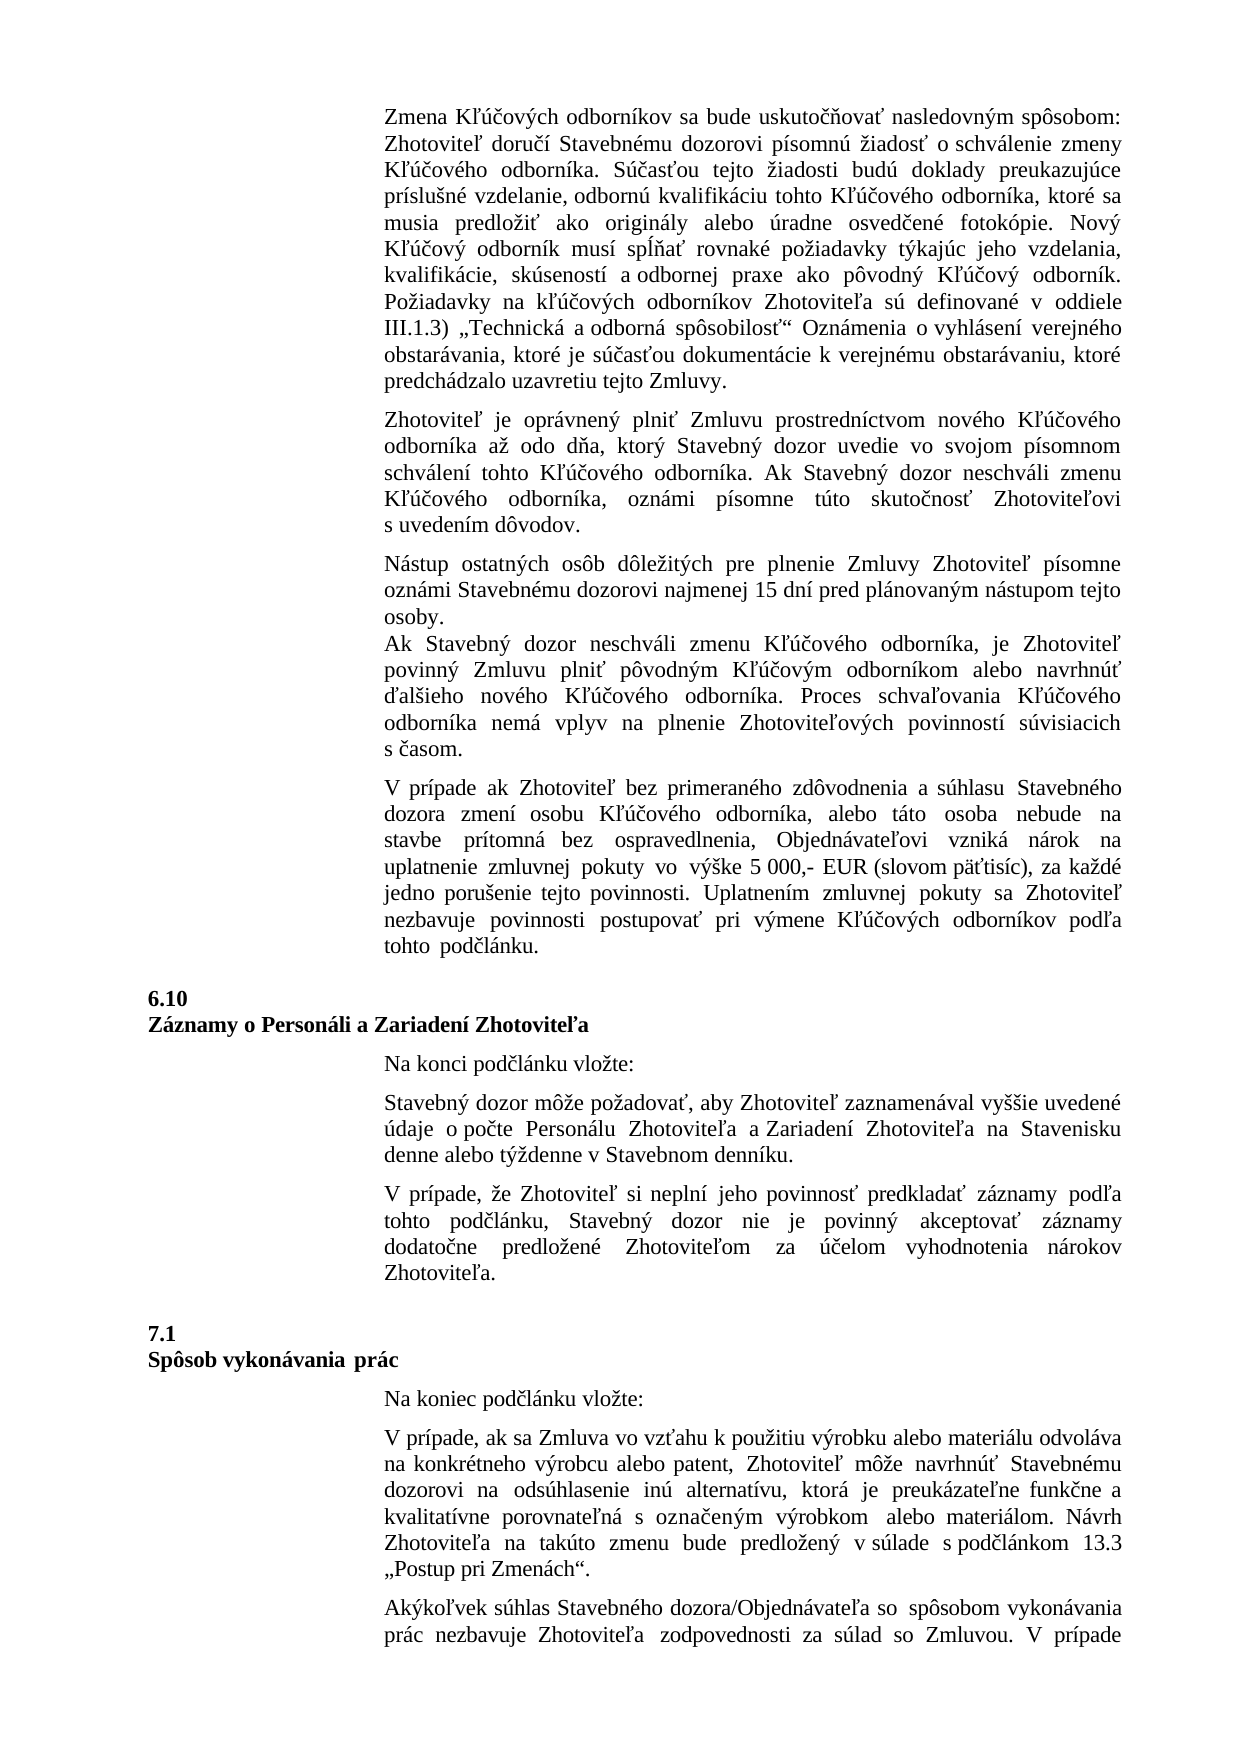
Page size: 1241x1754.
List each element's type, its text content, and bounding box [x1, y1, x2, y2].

text Na konci podčlánku vložte: [384, 1050, 1122, 1076]
text Ak Stavebný dozor neschváli zmenu Kľúčového odborníka, je Zhotoviteľ povinný Zmluvu plniť pôvodným Kľúčovým odborníkom alebo navrhnúť ďalšieho nového Kľúčového odborníka. Proces schvaľovania Kľúčového odborníka nemá vplyv na plnenie Zhotoviteľových povinností súvisiacich s časom. [384, 629, 1122, 761]
text V prípade, ak sa Zmluva vo vzťahu k použitiu výrobku alebo materiálu odvoláva na konkrétneho výrobcu alebo patent, Zhotoviteľ môže navrhnúť Stavebnému dozorovi na odsúhlasenie inú alternatívu, ktorá je preukázateľne funkčne a kvalitatívne porovnateľná s označeným výrobkom alebo materiálom. Návrh Zhotoviteľa na takúto zmenu bude predložený v súlade s podčlánkom 13.3 „Postup pri Zmenách“. [384, 1424, 1122, 1582]
subtitle 6.10 [148, 985, 1122, 1011]
text Zhotoviteľ je oprávnený plniť Zmluvu prostredníctvom nového Kľúčového odborníka až odo dňa, ktorý Stavebný dozor uvedie vo svojom písomnom schválení tohto Kľúčového odborníka. Ak Stavebný dozor neschváli zmenu Kľúčového odborníka, oznámi písomne túto skutočnosť Zhotoviteľovi s uvedením dôvodov. [384, 406, 1122, 538]
text Na koniec podčlánku vložte: [384, 1385, 1122, 1411]
text Záznamy o Personáli a Zariadení Zhotoviteľa [148, 1011, 1122, 1037]
text Zmena Kľúčových odborníkov sa bude uskutočňovať nasledovným spôsobom: Zhotoviteľ doručí Stavebnému dozorovi písomnú žiadosť o schválenie zmeny Kľúčového odborníka. Súčasťou tejto žiadosti budú doklady preukazujúce príslušné vzdelanie, odbornú kvalifikáciu tohto Kľúčového odborníka, ktoré sa musia predložiť ako originály alebo úradne osvedčené fotokópie. Nový Kľúčový odborník musí spĺňať rovnaké požiadavky týkajúc jeho vzdelania, kvalifikácie, skúseností a odbornej praxe ako pôvodný Kľúčový odborník. Požiadavky na kľúčových odborníkov Zhotoviteľa sú definované v oddiele III.1.3) „Technická a odborná spôsobilosť“ Oznámenia o vyhlásení verejného obstarávania, ktoré je súčasťou dokumentácie k verejnému obstarávaniu, ktoré predchádzalo uzavretiu tejto Zmluvy. [384, 103, 1122, 393]
subtitle 7.1 [148, 1319, 1122, 1346]
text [384, 1594, 1122, 1647]
text Spôsob vykonávania prác [148, 1346, 1122, 1372]
text Nástup ostatných osôb dôležitých pre plnenie Zmluvy Zhotoviteľ písomne oznámi Stavebnému dozorovi najmenej 15 dní pred plánovaným nástupom tejto osoby. [384, 550, 1122, 629]
text V prípade ak Zhotoviteľ bez primeraného zdôvodnenia a súhlasu Stavebného dozora zmení osobu Kľúčového odborníka, alebo táto osoba nebude na stavbe prítomná bez ospravedlnenia, Objednávateľovi vzniká nárok na uplatnenie zmluvnej pokuty vo výške 5 000,- EUR (slovom päťtisíc), za každé jedno porušenie tejto povinnosti. Uplatnením zmluvnej pokuty sa Zhotoviteľ nezbavuje povinnosti postupovať pri výmene Kľúčových odborníkov podľa tohto podčlánku. [384, 774, 1122, 958]
text V prípade, že Zhotoviteľ si neplní jeho povinnosť predkladať záznamy podľa tohto podčlánku, Stavebný dozor nie je povinný akceptovať záznamy dodatočne predložené Zhotoviteľom za účelom vyhodnotenia nárokov Zhotoviteľa. [384, 1180, 1122, 1286]
text Stavebný dozor môže požadovať, aby Zhotoviteľ zaznamenával vyššie uvedené údaje o počte Personálu Zhotoviteľa a Zariadení Zhotoviteľa na Stavenisku denne alebo týždenne v Stavebnom denníku. [384, 1089, 1122, 1168]
